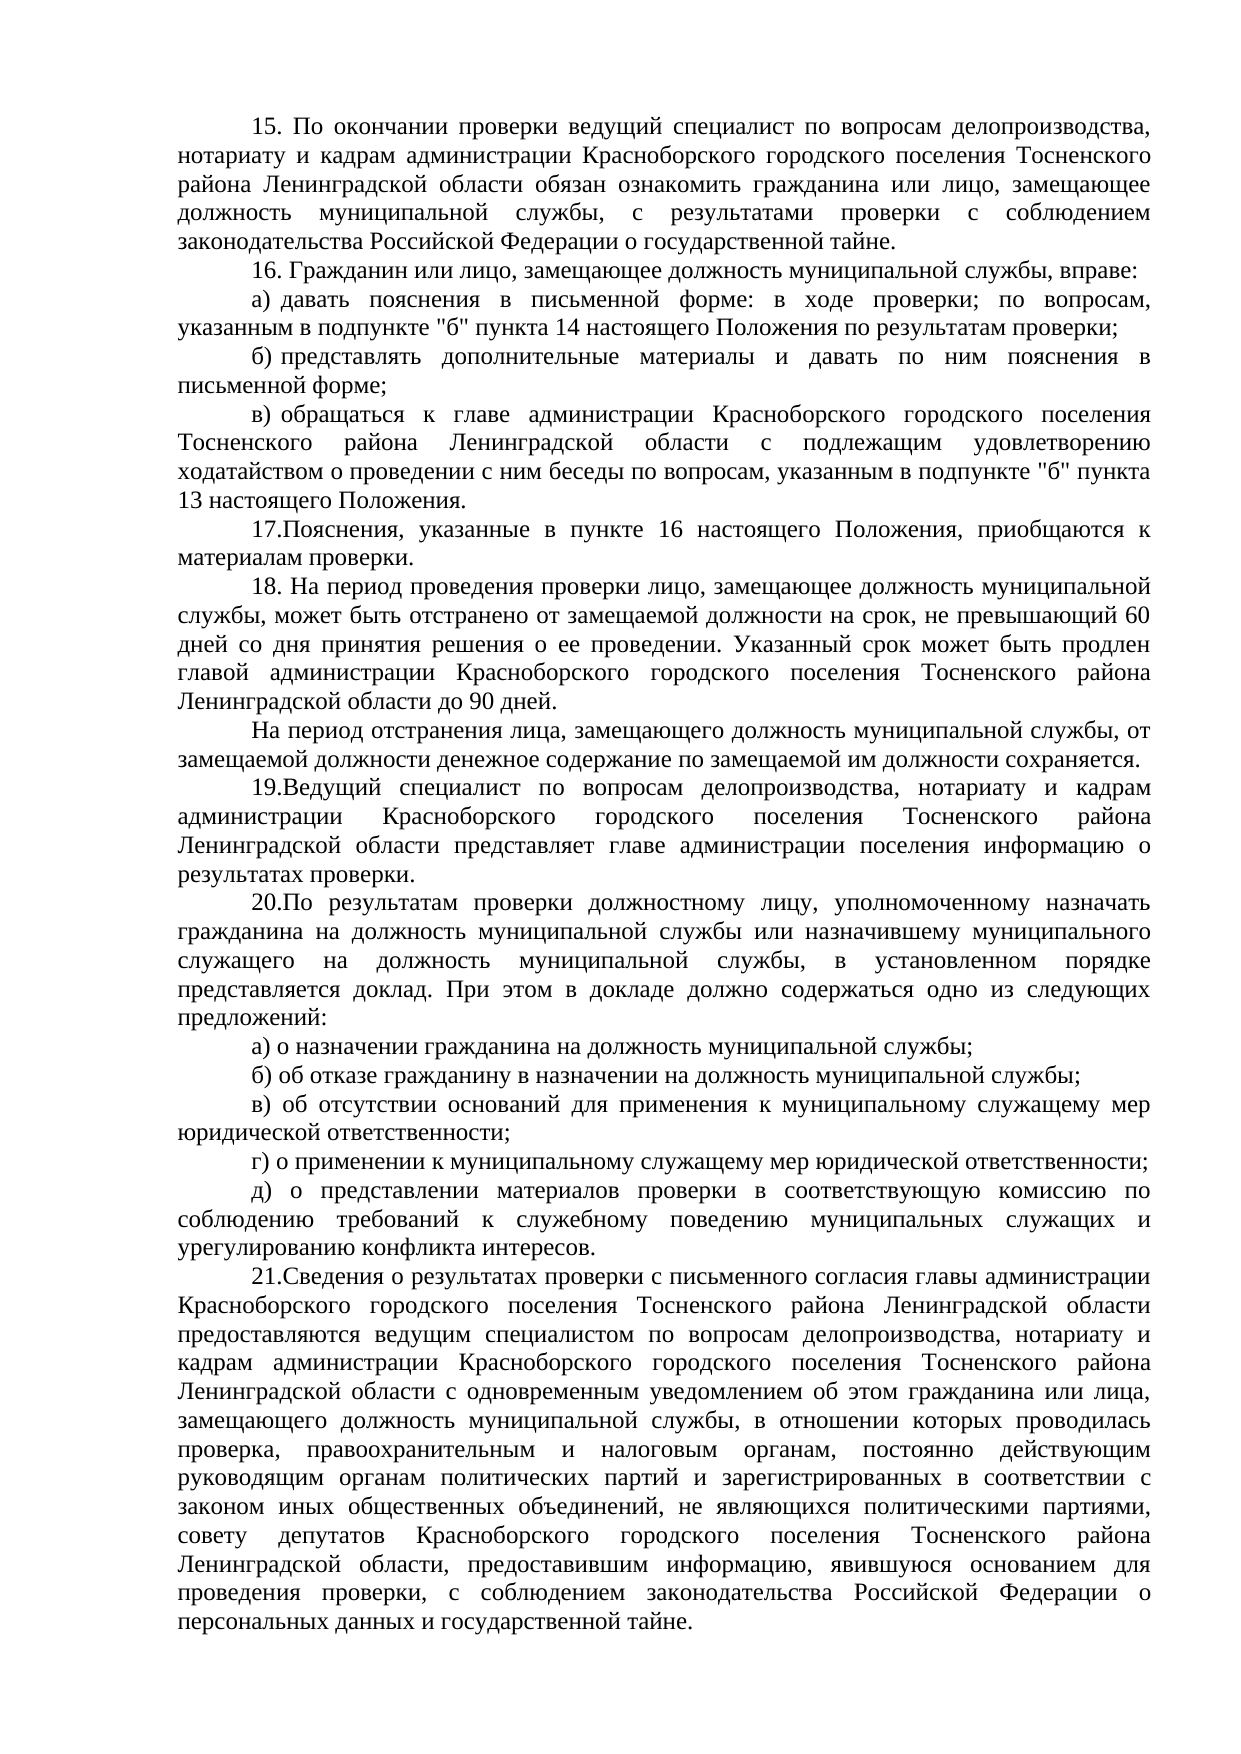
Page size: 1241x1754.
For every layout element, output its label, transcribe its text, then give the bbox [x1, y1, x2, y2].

text г) о применении к муниципальному служащему мер юридической ответственности; [177, 1146, 1152, 1175]
text б) представлять дополнительные материалы и давать по ним пояснения в письменной форме; [177, 341, 1152, 399]
text в) обращаться к главе администрации Красноборского городского поселения Тосненского района Ленинградской области с подлежащим удовлетворению ходатайством о проведении с ним беседы по вопросам, указанным в подпункте "б" пункта 13 настоящего Положения. [177, 399, 1152, 514]
text а) о назначении гражданина на должность муниципальной службы; [177, 1031, 1152, 1060]
text 15. По окончании проверки ведущий специалист по вопросам делопроизводства, нотариату и кадрам администрации Красноборского городского поселения Тосненского района Ленинградской области обязан ознакомить гражданина или лицо, замещающее должность муниципальной службы, с результатами проверки с соблюдением законодательства Российской Федерации о государственной тайне. [177, 111, 1152, 255]
text 16. Гражданин или лицо, замещающее должность муниципальной службы, вправе: [177, 255, 1152, 284]
text 18. На период проведения проверки лицо, замещающее должность муниципальной службы, может быть отстранено от замещаемой должности на срок, не превышающий 60 дней со дня принятия решения о ее проведении. Указанный срок может быть продлен главой администрации Красноборского городского поселения Тосненского района Ленинградской области до 90 дней. [177, 571, 1152, 715]
text 17.Пояснения, указанные в пункте 16 настоящего Положения, приобщаются к материалам проверки. [177, 514, 1152, 571]
text 19.Ведущий специалист по вопросам делопроизводства, нотариату и кадрам администрации Красноборского городского поселения Тосненского района Ленинградской области представляет главе администрации поселения информацию о результатах проверки. [177, 772, 1152, 887]
text в) об отсутствии оснований для применения к муниципальному служащему мер юридической ответственности; [177, 1089, 1152, 1146]
text д) о представлении материалов проверки в соответствующую комиссию по соблюдению требований к служебному поведению муниципальных служащих и урегулированию конфликта интересов. [177, 1175, 1152, 1261]
text б) об отказе гражданину в назначении на должность муниципальной службы; [177, 1060, 1152, 1089]
text а) давать пояснения в письменной форме: в ходе проверки; по вопросам, указанным в подпункте "б" пункта 14 настоящего Положения по результатам проверки; [177, 284, 1152, 341]
text 21.Сведения о результатах проверки с письменного согласия главы администрации Красноборского городского поселения Тосненского района Ленинградской области предоставляются ведущим специалистом по вопросам делопроизводства, нотариату и кадрам администрации Красноборского городского поселения Тосненского района Ленинградской области с одновременным уведомлением об этом гражданина или лица, замещающего должность муниципальной службы, в отношении которых проводилась проверка, правоохранительным и налоговым органам, постоянно действующим руководящим органам политических партий и зарегистрированных в соответствии с законом иных общественных объединений, не являющихся политическими партиями, совету депутатов Красноборского городского поселения Тосненского района Ленинградской области, предоставившим информацию, явившуюся основанием для проведения проверки, с соблюдением законодательства Российской Федерации о персональных данных и государственной тайне. [177, 1261, 1152, 1635]
text На период отстранения лица, замещающего должность муниципальной службы, от замещаемой должности денежное содержание по замещаемой им должности сохраняется. [177, 715, 1152, 772]
text 20.По результатам проверки должностному лицу, уполномоченному назначать гражданина на должность муниципальной службы или назначившему муниципального служащего на должность муниципальной службы, в установленном порядке представляется доклад. При этом в докладе должно содержаться одно из следующих предложений: [177, 887, 1152, 1031]
